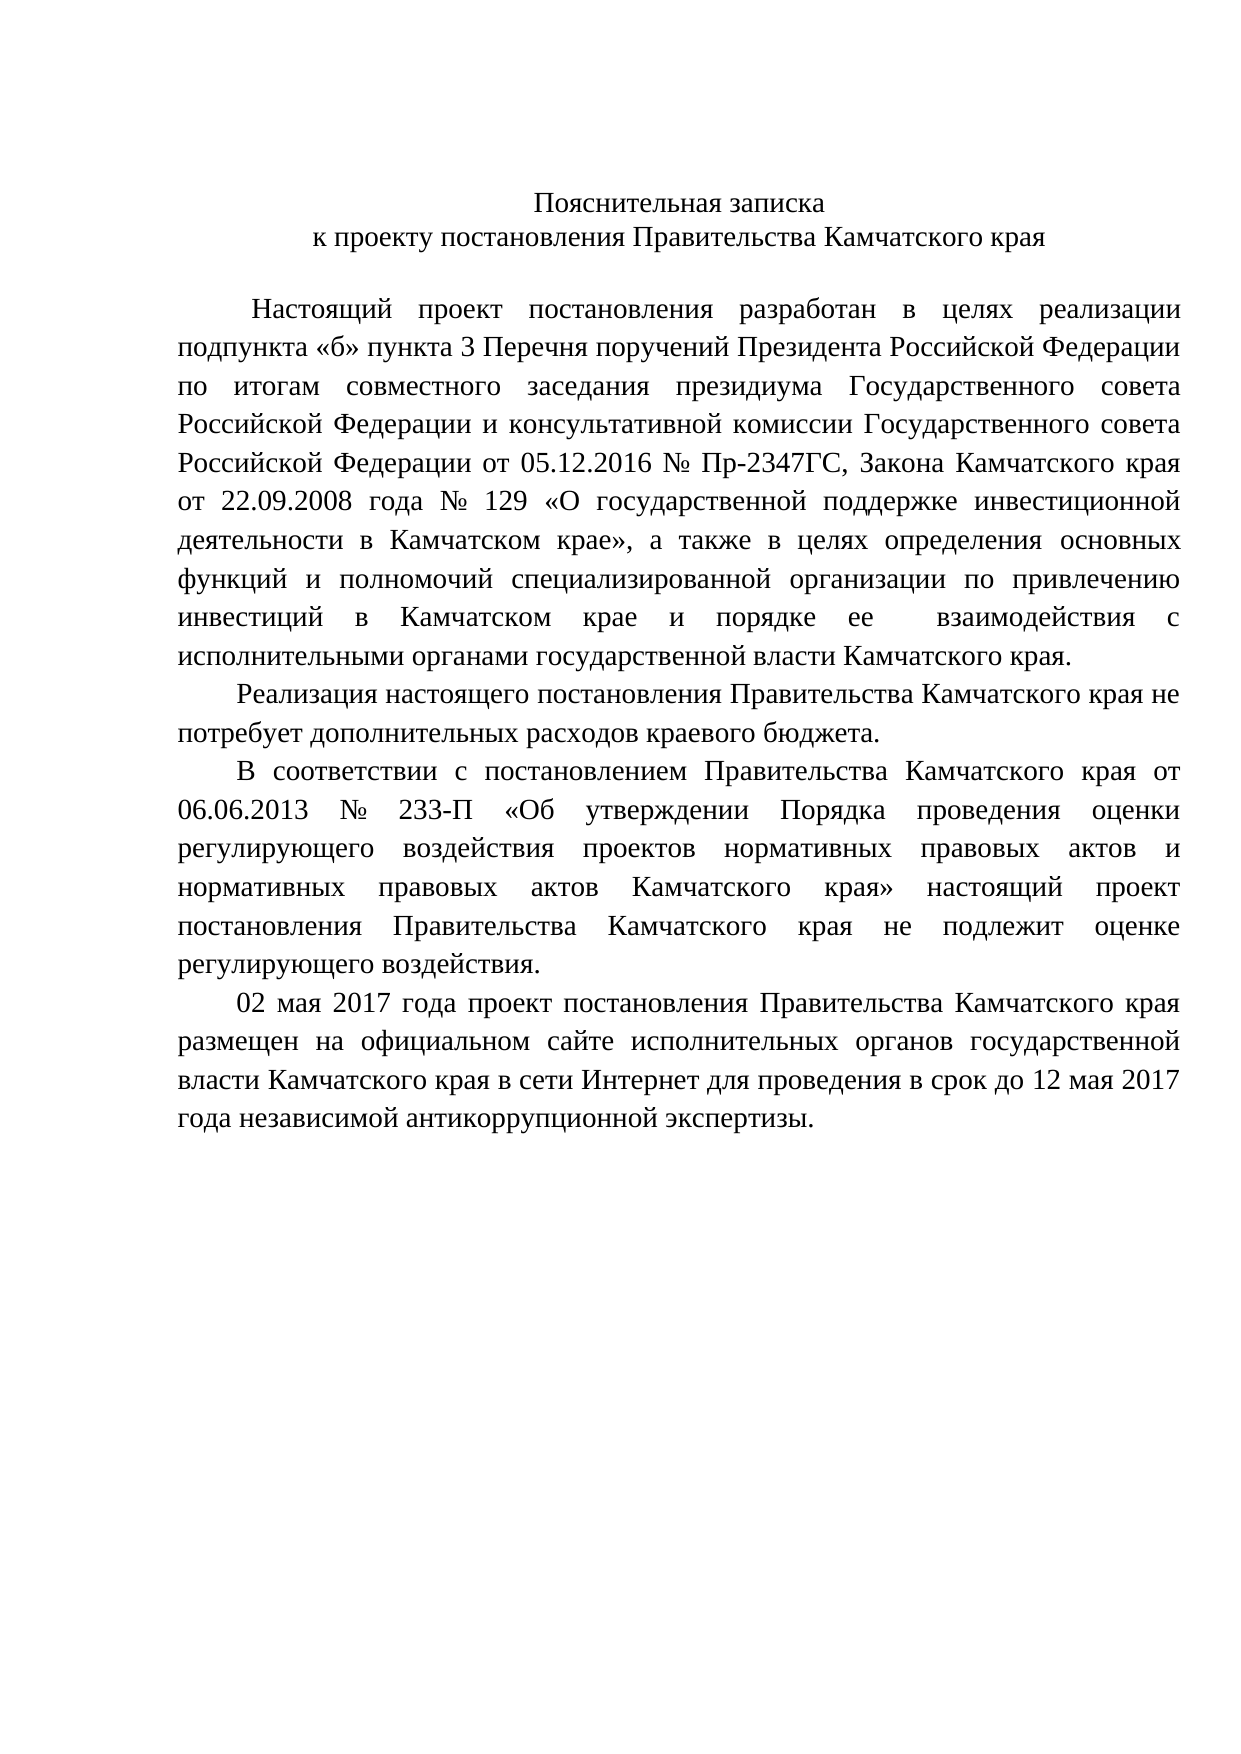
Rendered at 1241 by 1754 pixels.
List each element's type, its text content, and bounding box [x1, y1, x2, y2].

text Пояснительная записка [177, 185, 1181, 219]
text 02 мая 2017 года проект постановления Правительства Камчатского края размещен на официальном сайте исполнительных органов государственной власти Камчатского края в сети Интернет для проведения в срок до 12 мая 2017 года независимой антикоррупционной экспертизы. [177, 985, 1181, 1134]
text В соответствии с постановлением Правительства Камчатского края от 06.06.2013 № 233-П «Об утверждении Порядка проведения оценки регулирующего воздействия проектов нормативных правовых актов и нормативных правовых актов Камчатского края» настоящий проект постановления Правительства Камчатского края не подлежит оценке регулирующего воздействия. [177, 753, 1181, 980]
text Реализация настоящего постановления Правительства Камчатского края не потребует дополнительных расходов краевого бюджета. [177, 676, 1181, 748]
text Настоящий проект постановления разработан в целях реализации подпункта «б» пункта 3 Перечня поручений Президента Российской Федерации по итогам совместного заседания президиума Государственного совета Российской Федерации и консультативной комиссии Государственного совета Российской Федерации от 05.12.2016 № Пр-2347ГС, Закона Камчатского края от 22.09.2008 года № 129 «О государственной поддержке инвестиционной деятельности в Камчатском крае», а также в целях определения основных функций и полномочий специализированной организации по привлечению инвестиций в Камчатском крае и порядке ее взаимодействия с исполнительными органами государственной власти Камчатского края. [177, 291, 1181, 671]
text к проекту постановления Правительства Камчатского края [177, 219, 1181, 252]
